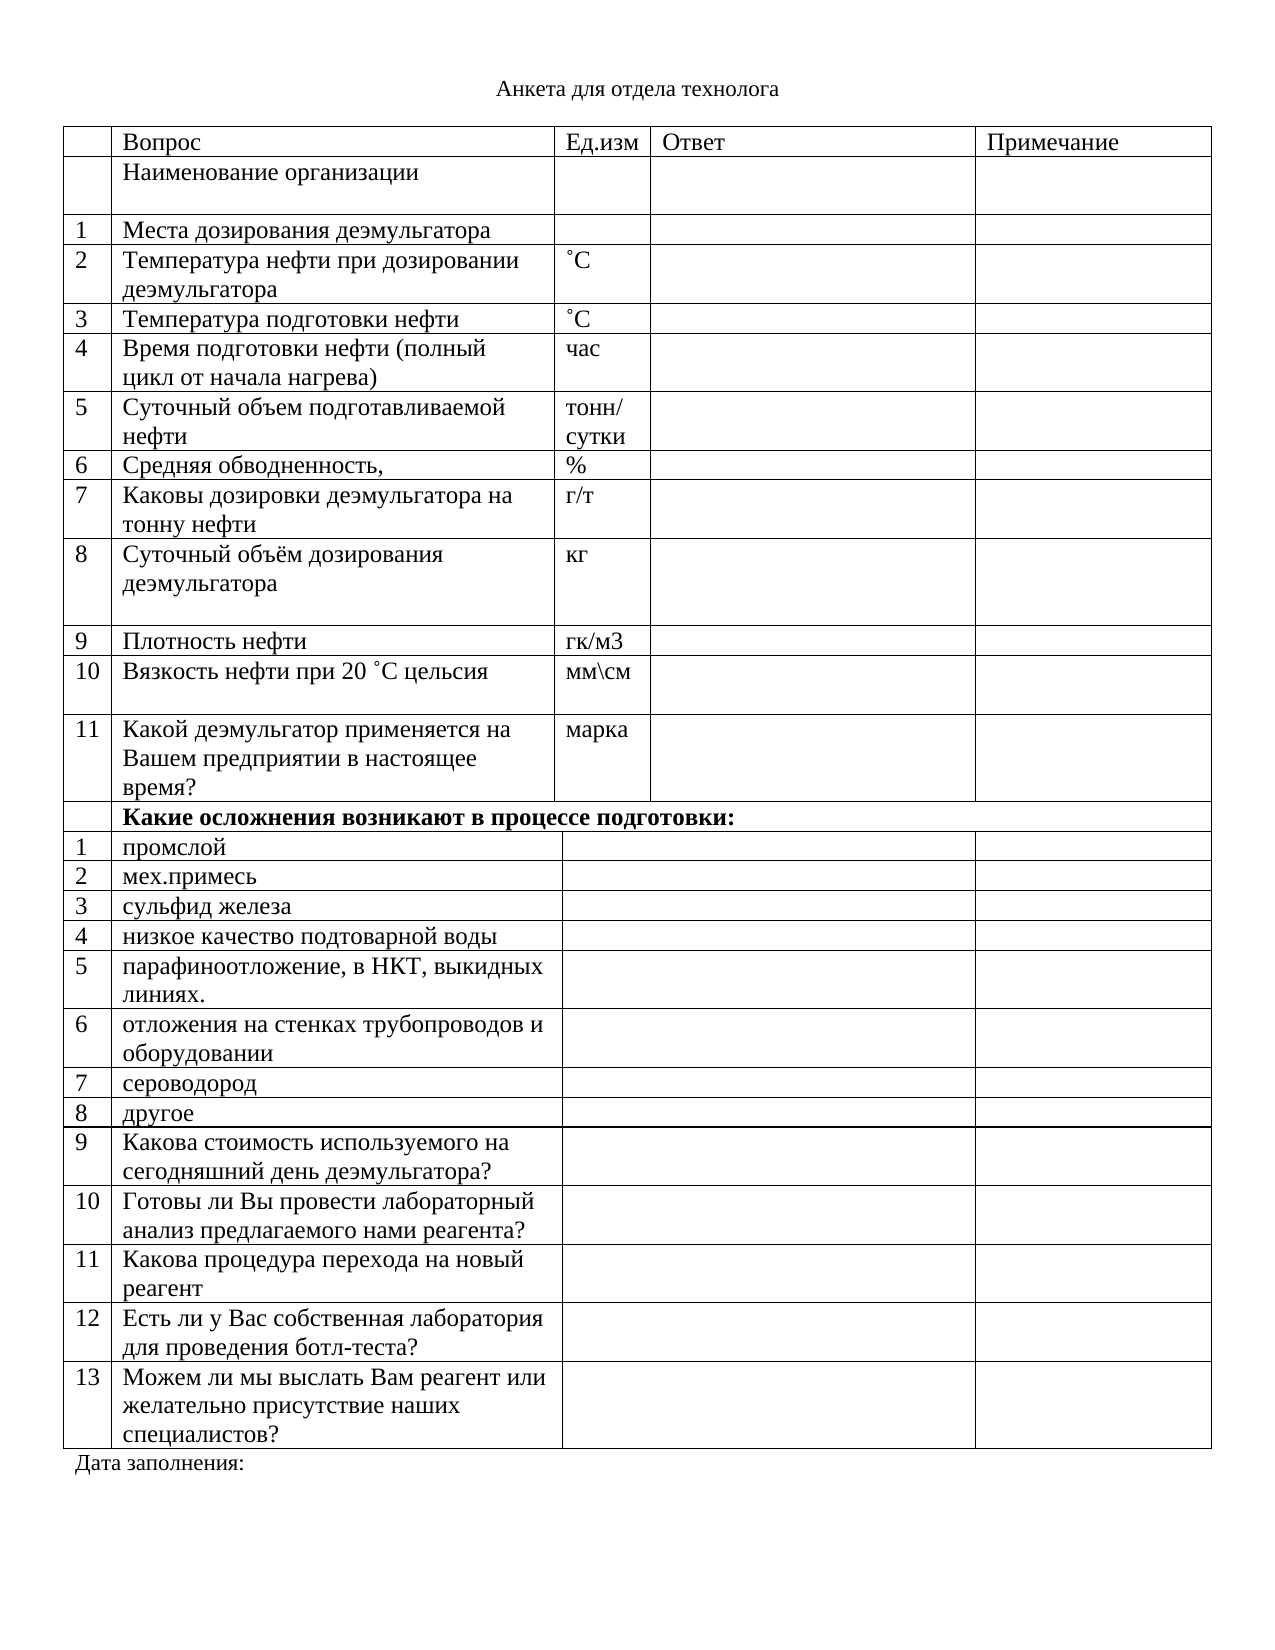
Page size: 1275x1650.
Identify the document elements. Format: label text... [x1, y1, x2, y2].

table_cell 4 [64, 334, 111, 391]
table_cell марка [555, 715, 650, 801]
table_cell Время подготовки нефти (полный цикл от начала нагрева) [112, 334, 554, 391]
table_cell [563, 1245, 975, 1302]
table_cell 13 [64, 1362, 111, 1448]
table_cell 8 [64, 1098, 111, 1126]
text Дата заполнения: [75, 1449, 1200, 1475]
table_cell ˚С [555, 245, 650, 303]
table_cell Суточный объём дозирования деэмульгатора [112, 539, 554, 625]
table_cell [651, 304, 975, 332]
table_cell 6 [64, 451, 111, 479]
table_cell 2 [64, 245, 111, 303]
table_cell кг [555, 539, 650, 625]
table_cell сероводород [112, 1068, 562, 1097]
table_cell Есть ли у Вас собственная лаборатория для проведения ботл-теста? [112, 1303, 562, 1361]
table_cell [976, 1362, 1211, 1448]
table_cell [563, 1068, 975, 1097]
table_header [64, 127, 111, 156]
table_cell [563, 832, 975, 860]
table_cell [976, 304, 1211, 332]
table_cell [976, 832, 1211, 860]
table_header Примечание [976, 127, 1211, 156]
table_cell промслой [112, 832, 562, 860]
table_cell 1 [64, 832, 111, 860]
table_cell 7 [64, 480, 111, 538]
table_cell [563, 1186, 975, 1243]
table_cell 9 [64, 1128, 111, 1185]
table_cell [976, 626, 1211, 655]
table_cell ˚С [555, 304, 650, 332]
table_cell Готовы ли Вы провести лабораторный анализ предлагаемого нами реагента? [112, 1186, 562, 1243]
table_cell 3 [64, 891, 111, 920]
table_cell [976, 921, 1211, 950]
table_cell [976, 891, 1211, 920]
table_header Вопрос [112, 127, 554, 156]
table_cell [976, 392, 1211, 449]
table_cell [651, 480, 975, 538]
table_cell [976, 1009, 1211, 1067]
table_cell Наименование организации [112, 157, 554, 214]
table_cell низкое качество подтоварной воды [112, 921, 562, 950]
table_cell [651, 451, 975, 479]
table_cell 12 [64, 1303, 111, 1361]
table_cell [976, 215, 1211, 244]
table_cell [976, 656, 1211, 713]
table_cell Средняя обводненность, [112, 451, 554, 479]
table_cell Какова процедура перехода на новый реагент [112, 1245, 562, 1302]
table_cell [976, 451, 1211, 479]
table_cell другое [112, 1098, 562, 1126]
table_cell [555, 215, 650, 244]
table_cell г/т [555, 480, 650, 538]
table_cell [976, 1128, 1211, 1185]
table_header Ед.изм [555, 127, 650, 156]
table_cell Какие осложнения возникают в процессе подготовки: [112, 802, 1211, 831]
table_cell [563, 1303, 975, 1361]
table_cell отложения на стенках трубопроводов и оборудовании [112, 1009, 562, 1067]
table_cell [64, 157, 111, 214]
table_cell [976, 1098, 1211, 1126]
table_cell [651, 392, 975, 449]
table_cell Температура подготовки нефти [112, 304, 554, 332]
table_cell тонн/ сутки [555, 392, 650, 449]
table_cell [651, 245, 975, 303]
table_cell 1 [64, 215, 111, 244]
table_cell 2 [64, 861, 111, 890]
table_cell 10 [64, 1186, 111, 1243]
table_cell Каковы дозировки деэмульгатора на тонну нефти [112, 480, 554, 538]
table_cell 4 [64, 921, 111, 950]
table_cell [651, 215, 975, 244]
table_cell [976, 539, 1211, 625]
table_cell [976, 245, 1211, 303]
table_cell мм\см [555, 656, 650, 713]
table_cell Места дозирования деэмульгатора [112, 215, 554, 244]
table_cell [651, 715, 975, 801]
table_cell 5 [64, 951, 111, 1008]
table_cell 11 [64, 715, 111, 801]
text Анкета для отдела технолога [75, 75, 1200, 101]
table_cell 10 [64, 656, 111, 713]
table_cell % [555, 451, 650, 479]
table_cell 7 [64, 1068, 111, 1097]
table_cell [563, 891, 975, 920]
table_cell 8 [64, 539, 111, 625]
table_cell парафиноотложение, в НКТ, выкидных линиях. [112, 951, 562, 1008]
table_cell [651, 626, 975, 655]
table_cell [563, 1009, 975, 1067]
table_cell [976, 1245, 1211, 1302]
table_header Ответ [651, 127, 975, 156]
table_cell [976, 157, 1211, 214]
table_cell 3 [64, 304, 111, 332]
table_cell Вязкость нефти при 20 ˚С цельсия [112, 656, 554, 713]
table_cell [563, 951, 975, 1008]
table_cell сульфид железа [112, 891, 562, 920]
table_cell Можем ли мы выслать Вам реагент или желательно присутствие наших специалистов? [112, 1362, 562, 1448]
table_cell [976, 715, 1211, 801]
table_cell [976, 1303, 1211, 1361]
table_cell Какова стоимость используемого на сегодняшний день деэмульгатора? [112, 1128, 562, 1185]
table_cell 5 [64, 392, 111, 449]
table_cell [563, 1098, 975, 1126]
table_cell [651, 157, 975, 214]
table_cell [651, 334, 975, 391]
table_cell 9 [64, 626, 111, 655]
table_cell [976, 1068, 1211, 1097]
table_cell Какой деэмульгатор применяется на Вашем предприятии в настоящее время? [112, 715, 554, 801]
table_cell [651, 656, 975, 713]
table_cell мех.примесь [112, 861, 562, 890]
table_cell [976, 861, 1211, 890]
table_cell [976, 1186, 1211, 1243]
table_cell Температура нефти при дозировании деэмульгатора [112, 245, 554, 303]
table_cell [563, 1128, 975, 1185]
table_cell [64, 802, 111, 831]
table_cell Суточный объем подготавливаемой нефти [112, 392, 554, 449]
table_cell Плотность нефти [112, 626, 554, 655]
table_cell [563, 1362, 975, 1448]
table_cell [651, 539, 975, 625]
table_cell [976, 334, 1211, 391]
table_cell гк/м3 [555, 626, 650, 655]
table_cell [563, 921, 975, 950]
table_cell [976, 951, 1211, 1008]
table_cell [563, 861, 975, 890]
table_cell [555, 157, 650, 214]
table_cell 6 [64, 1009, 111, 1067]
table_cell 11 [64, 1245, 111, 1302]
table_cell час [555, 334, 650, 391]
table_cell [976, 480, 1211, 538]
